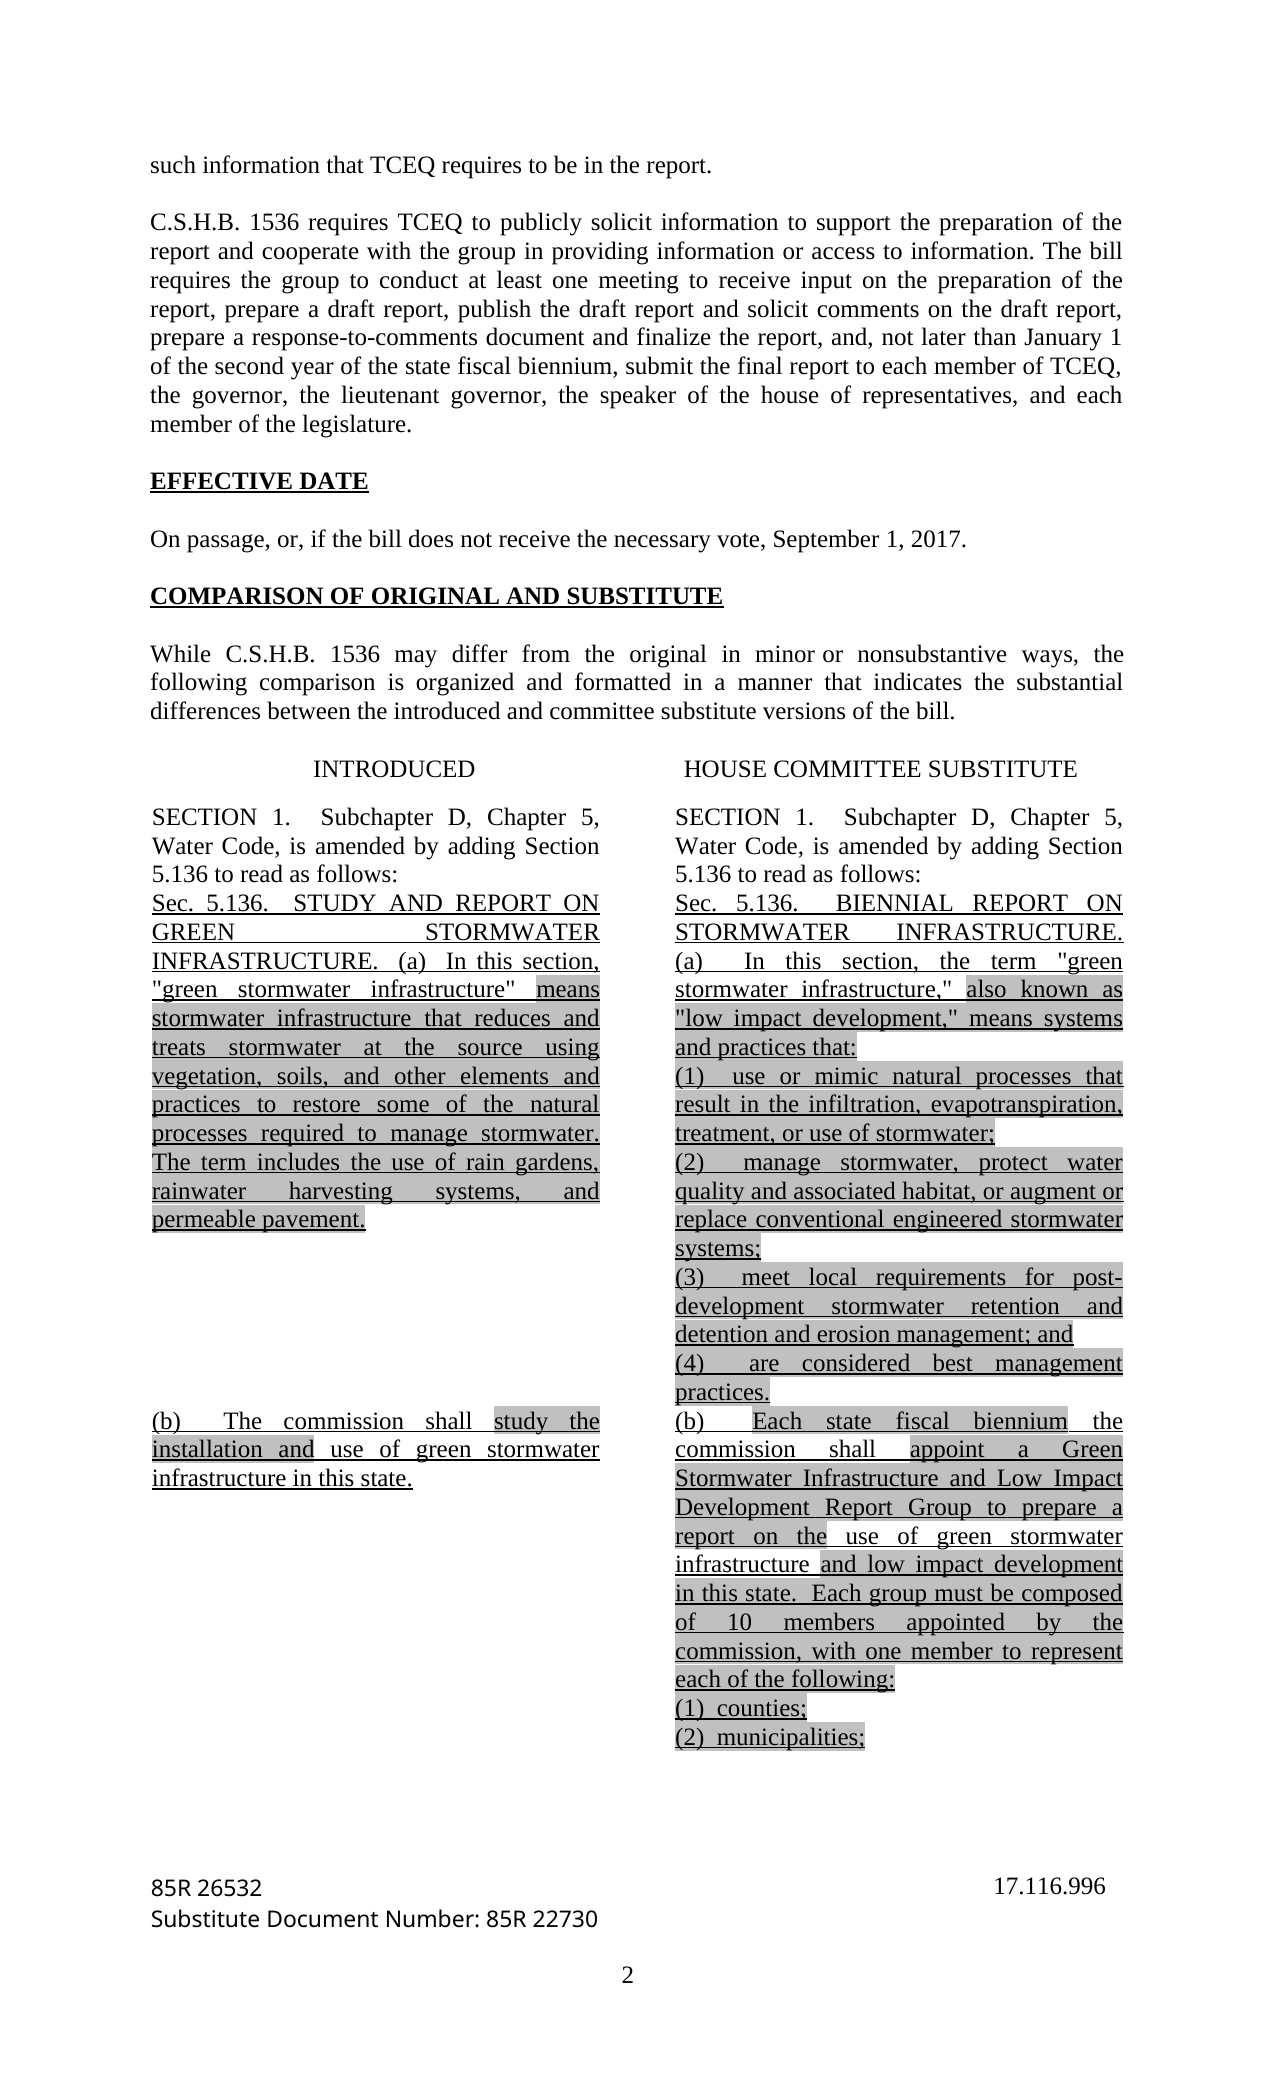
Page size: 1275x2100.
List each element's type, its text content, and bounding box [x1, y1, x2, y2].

table_cell [138, 754, 1136, 1781]
table_cell EFFECTIVE DATE On passage, or, if the bill does not receive the necessary vote, September 1, 2017. [138, 466, 1136, 581]
table_cell COMPARISON OF ORIGINAL AND SUBSTITUTE While C.S.H.B. 1536 may differ from the original in minor or nonsubstantive ways, the following comparison is organized and formatted in a manner that indicates the substantial differences between the introduced and committee substitute versions of the bill. [138, 581, 1136, 754]
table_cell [138, 150, 1136, 466]
